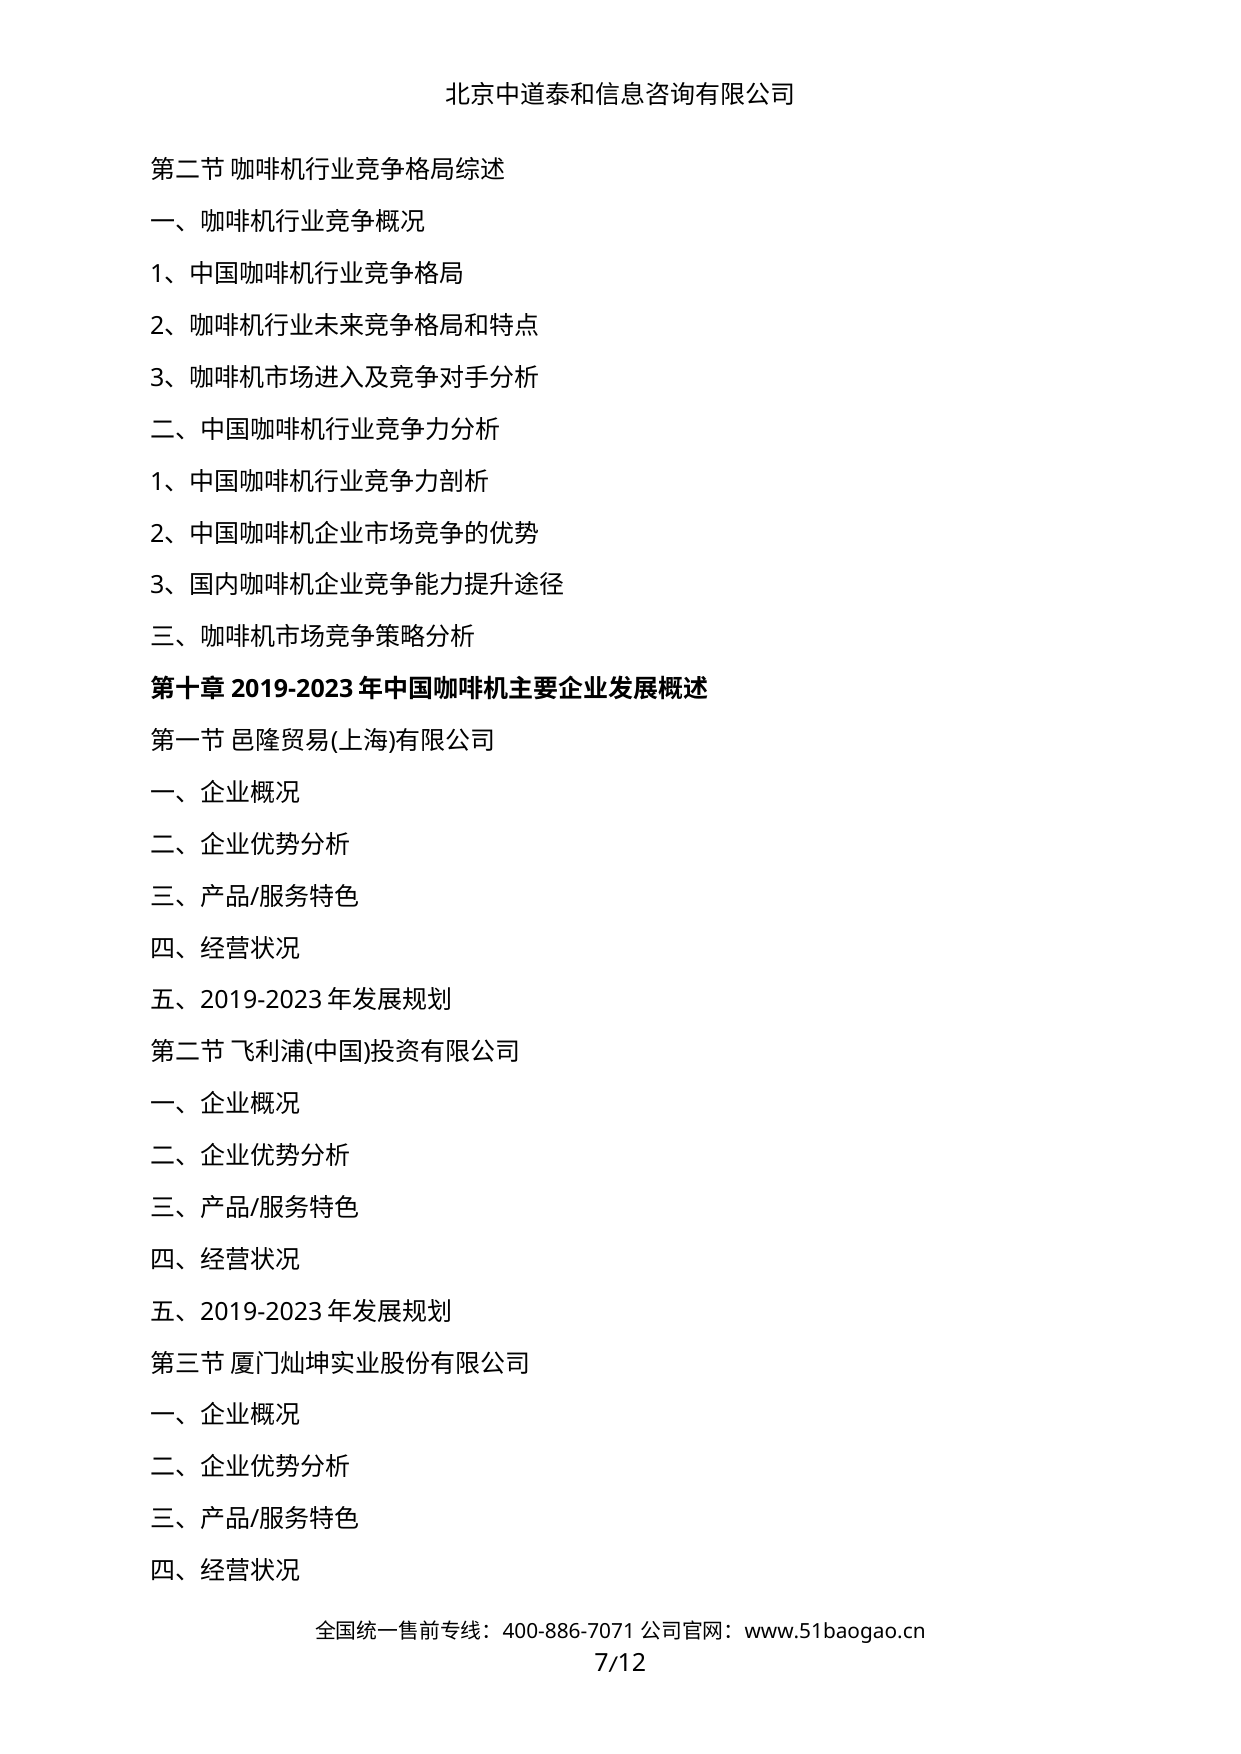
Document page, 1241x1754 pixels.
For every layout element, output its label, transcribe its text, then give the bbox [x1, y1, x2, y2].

text 二、中国咖啡机行业竞争力分析 [150, 409, 1090, 446]
text 1、中国咖啡机行业竞争格局 [150, 254, 1090, 290]
text 二、企业优势分析 [150, 1447, 1090, 1483]
text 2、咖啡机行业未来竞争格局和特点 [150, 306, 1090, 342]
text 3、咖啡机市场进入及竞争对手分析 [150, 357, 1090, 394]
text 第三节 厦门灿坤实业股份有限公司 [150, 1343, 1090, 1379]
text 二、企业优势分析 [150, 1136, 1090, 1172]
text 五、2019-2023年发展规划 [150, 1291, 1090, 1327]
text 一、企业概况 [150, 1395, 1090, 1431]
text 一、咖啡机行业竞争概况 [150, 202, 1090, 238]
text 一、企业概况 [150, 1084, 1090, 1120]
text 第二节 咖啡机行业竞争格局综述 [150, 150, 1090, 186]
text 一、企业概况 [150, 772, 1090, 809]
text 三、产品/服务特色 [150, 876, 1090, 912]
text 第十章 2019-2023年中国咖啡机主要企业发展概述 [150, 669, 1090, 705]
text 1、中国咖啡机行业竞争力剖析 [150, 461, 1090, 497]
text 四、经营状况 [150, 1239, 1090, 1276]
text 第二节 飞利浦(中国)投资有限公司 [150, 1032, 1090, 1068]
text 3、国内咖啡机企业竞争能力提升途径 [150, 565, 1090, 601]
text 二、企业优势分析 [150, 824, 1090, 861]
text 四、经营状况 [150, 1551, 1090, 1587]
text 五、2019-2023年发展规划 [150, 980, 1090, 1016]
text 三、咖啡机市场竞争策略分析 [150, 617, 1090, 653]
text 三、产品/服务特色 [150, 1187, 1090, 1224]
text 2、中国咖啡机企业市场竞争的优势 [150, 513, 1090, 549]
text 四、经营状况 [150, 928, 1090, 964]
text 三、产品/服务特色 [150, 1499, 1090, 1535]
text 第一节 邑隆贸易(上海)有限公司 [150, 721, 1090, 757]
